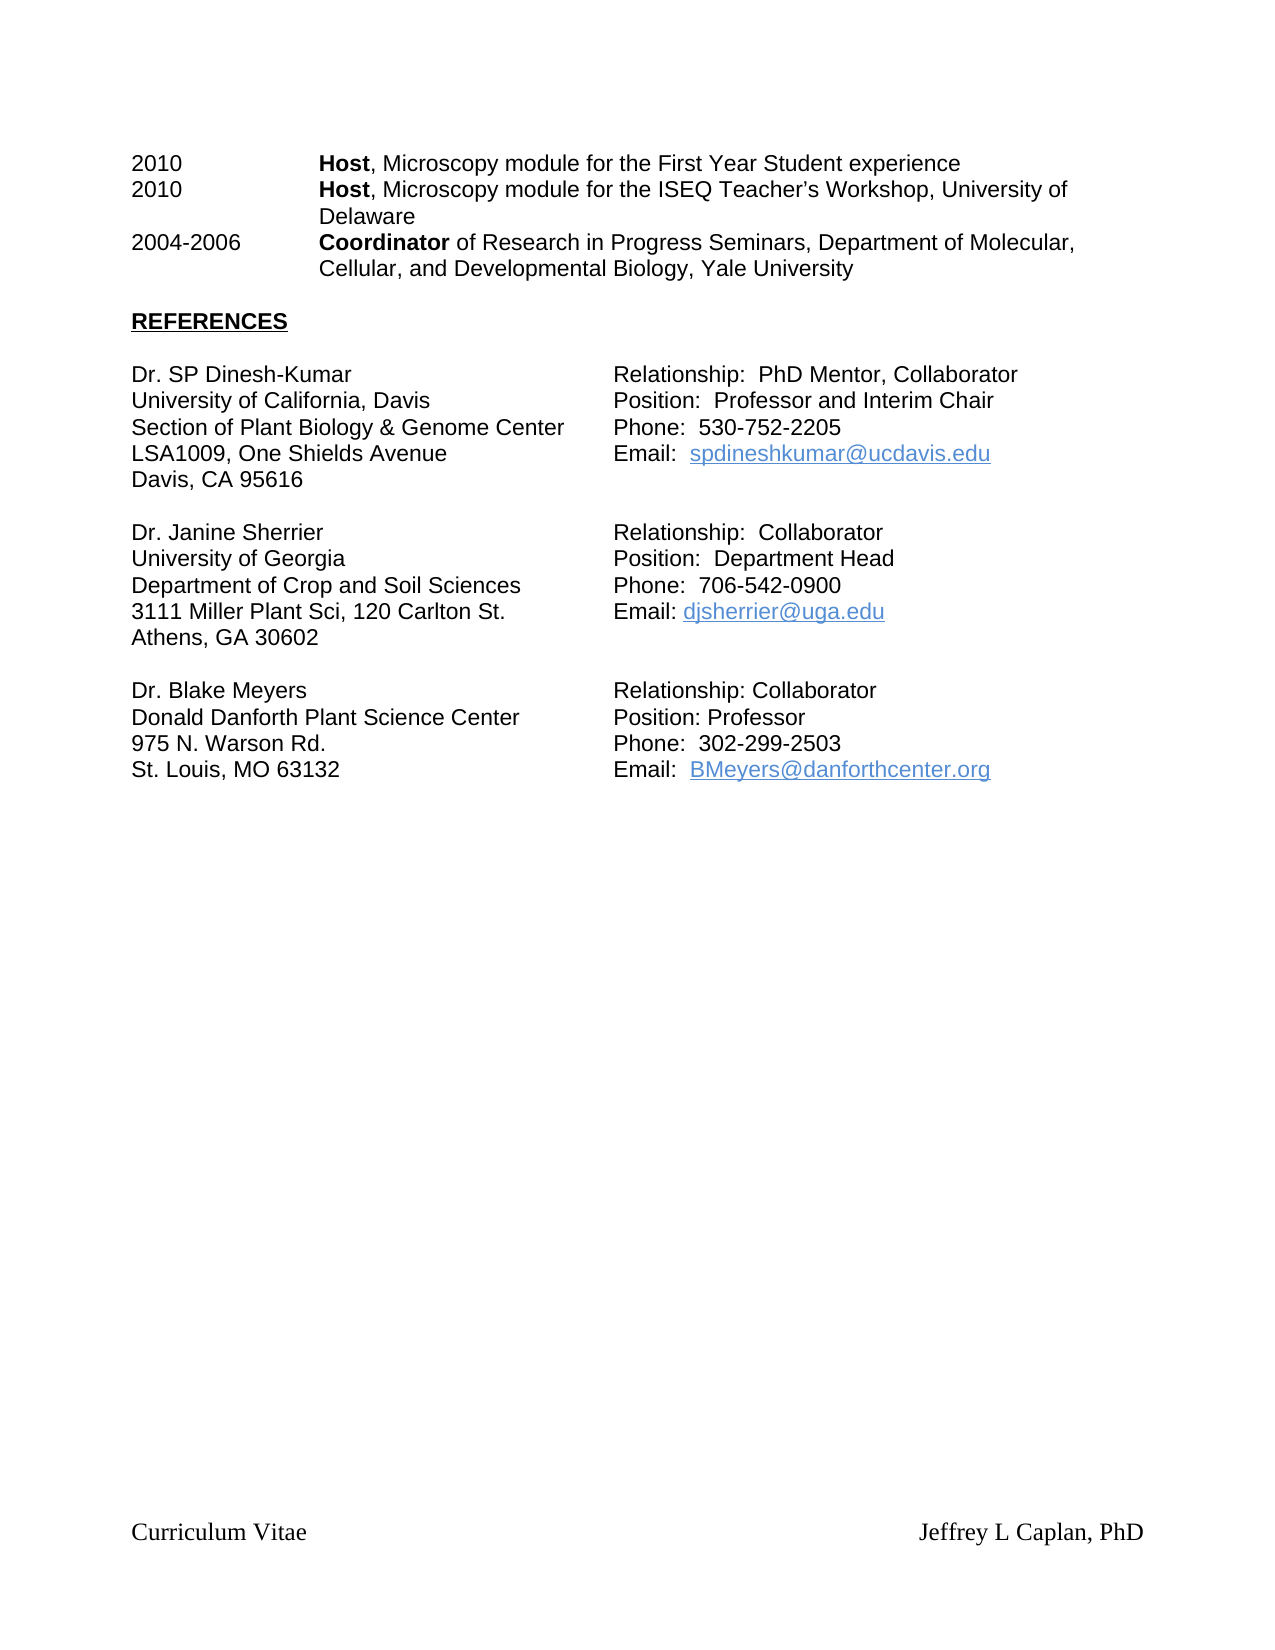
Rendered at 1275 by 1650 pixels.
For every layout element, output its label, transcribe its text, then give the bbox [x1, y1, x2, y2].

text Donald Danforth Plant Science Center Position: Professor [131, 703, 1144, 730]
text 3111 Miller Plant Sci, 120 Carlton St. Email: djsherrier@uga.edu [131, 598, 1144, 624]
text 2004-2006 Coordinator of Research in Progress Seminars, Department of Molecular, Cellular, and Developmental Biology, Yale University [131, 229, 1144, 282]
text Section of Plant Biology & Genome Center Phone: 530-752-2205 [131, 413, 1144, 440]
text REFERENCES [131, 308, 1144, 334]
text Athens, GA 30602 [131, 624, 1144, 651]
text 2010 Host, Microscopy module for the First Year Student experience [131, 150, 1144, 176]
text 975 N. Warson Rd. Phone: 302-299-2503 [131, 730, 1144, 756]
text Dr. SP Dinesh-Kumar Relationship: PhD Mentor, Collaborator University of California, Davis Position: Professor and Interim Chair [131, 361, 1144, 413]
text 2010 Host, Microscopy module for the ISEQ Teacher’s Workshop, University of Delaware [131, 176, 1144, 229]
text LSA1009, One Shields Avenue Email: spdineshkumar@ucdavis.edu Davis, CA 95616 [131, 440, 1144, 493]
text Department of Crop and Soil Sciences Phone: 706-542-0900 [131, 572, 1144, 598]
text Dr. Blake Meyers Relationship: Collaborator [131, 677, 1144, 703]
text Dr. Janine Sherrier Relationship: Collaborator University of Georgia Position: Department Head [131, 519, 1144, 572]
text St. Louis, MO 63132 Email: BMeyers@danforthcenter.org [131, 756, 1144, 782]
